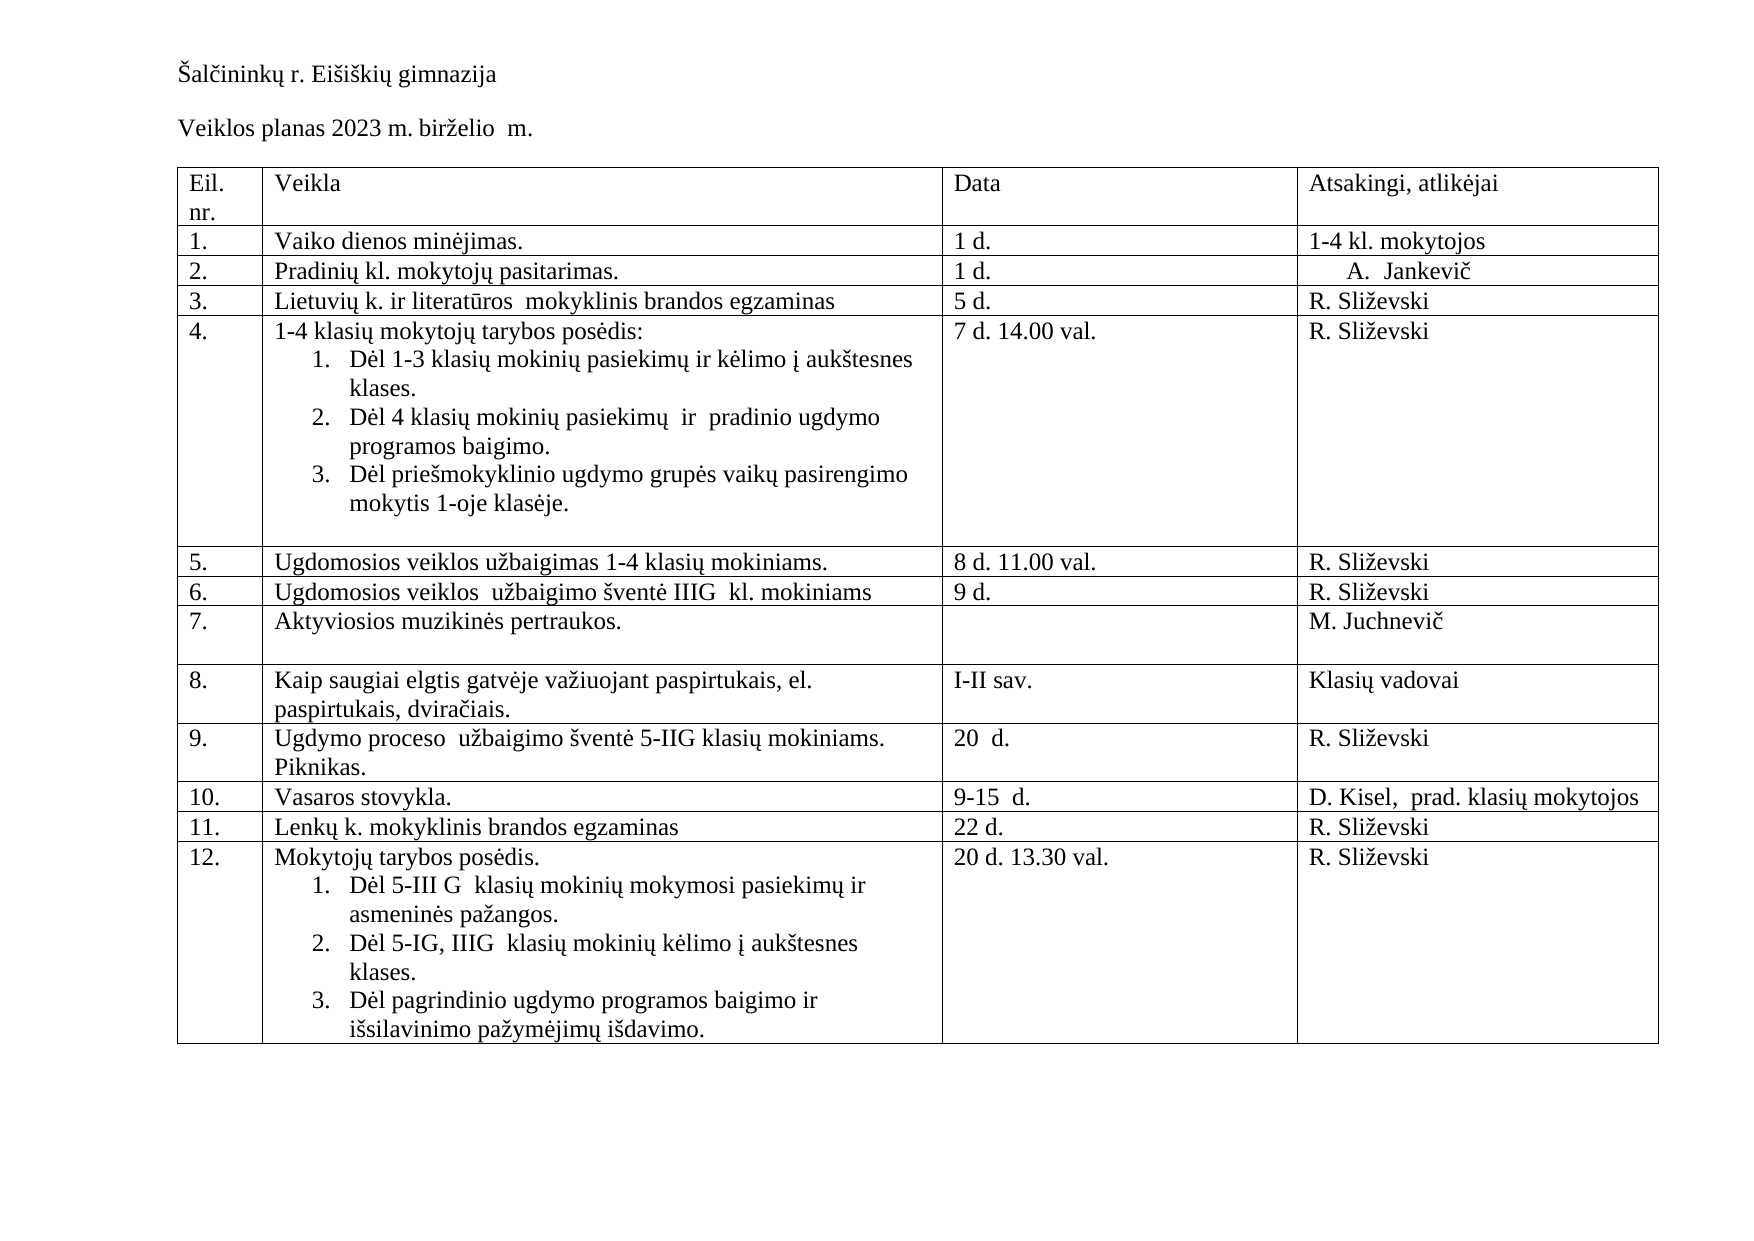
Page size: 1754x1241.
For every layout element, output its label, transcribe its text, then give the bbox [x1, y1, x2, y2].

table_header Atsakingi, atlikėjai [1298, 168, 1658, 225]
table_header Eil. nr. [178, 168, 262, 225]
table_cell R. Sliževski [1298, 842, 1658, 1043]
table_cell 22 d. [943, 812, 1297, 841]
table_cell 6. [178, 577, 262, 605]
table_cell Lietuvių k. ir literatūros mokyklinis brandos egzaminas [263, 286, 942, 315]
table_cell Pradinių kl. mokytojų pasitarimas. [263, 256, 942, 285]
table_cell Vasaros stovykla. [263, 782, 942, 811]
table_cell 7. [178, 606, 262, 664]
text Šalčininkų r. Eišiškių gimnazija [177, 59, 1636, 88]
table_cell 8. [178, 665, 262, 722]
table_cell [943, 606, 1297, 664]
table_cell 12. [178, 842, 262, 1043]
table_cell 5. [178, 547, 262, 576]
table_cell 5 d. [943, 286, 1297, 315]
table_cell 3. [178, 286, 262, 315]
table_cell 7 d. 14.00 val. [943, 316, 1297, 546]
table_cell Ugdymo proceso užbaigimo šventė 5-IIG klasių mokiniams. Piknikas. [263, 724, 942, 781]
table_cell 20 d. 13.30 val. [943, 842, 1297, 1043]
table_cell Vaiko dienos minėjimas. [263, 226, 942, 255]
table_cell 11. [178, 812, 262, 841]
table_cell 1-4 kl. mokytojos [1298, 226, 1658, 255]
table_cell R. Sliževski [1298, 547, 1658, 576]
table_cell 1 d. [943, 256, 1297, 285]
table_cell 1. [178, 226, 262, 255]
table_cell R. Sliževski [1298, 316, 1658, 546]
table_cell 9 d. [943, 577, 1297, 605]
table_cell Lenkų k. mokyklinis brandos egzaminas [263, 812, 942, 841]
table_cell 10. [178, 782, 262, 811]
table_cell 9-15 d. [943, 782, 1297, 811]
table_cell R. Sliževski [1298, 286, 1658, 315]
table_cell 4. [178, 316, 262, 546]
table_cell Kaip saugiai elgtis gatvėje važiuojant paspirtukais, el. paspirtukais, dviračiais. [263, 665, 942, 722]
table_cell Klasių vadovai [1298, 665, 1658, 722]
table_cell R. Sliževski [1298, 724, 1658, 781]
table_cell 2. [178, 256, 262, 285]
table_cell Aktyviosios muzikinės pertraukos. [263, 606, 942, 664]
table_cell D. Kisel, prad. klasių mokytojos [1298, 782, 1658, 811]
table_cell I-II sav. [943, 665, 1297, 722]
table_cell M. Juchnevič [1298, 606, 1658, 664]
table_cell 9. [178, 724, 262, 781]
text Veiklos planas 2023 m. birželio m. [177, 113, 1636, 142]
table_header Data [943, 168, 1297, 225]
table_cell R. Sliževski [1298, 577, 1658, 605]
table_cell 1-4 klasių mokytojų tarybos posėdis: Dėl 1-3 klasių mokinių pasiekimų ir kėlimo į aukštesnes klases. Dėl 4 klasių mokinių pasiekimų ir pradinio ugdymo programos baigimo. Dėl priešmokyklinio ugdymo grupės vaikų pasirengimo mokytis 1-oje klasėje. [263, 316, 942, 546]
table_header Veikla [263, 168, 942, 225]
table_cell R. Sliževski [1298, 812, 1658, 841]
table_cell 8 d. 11.00 val. [943, 547, 1297, 576]
table_cell Ugdomosios veiklos užbaigimo šventė IIIG kl. mokiniams [263, 577, 942, 605]
table_cell Jankevič [1298, 256, 1658, 285]
table_cell Ugdomosios veiklos užbaigimas 1-4 klasių mokiniams. [263, 547, 942, 576]
table_cell 20 d. [943, 724, 1297, 781]
table_cell Mokytojų tarybos posėdis. Dėl 5-III G klasių mokinių mokymosi pasiekimų ir asmeninės pažangos. Dėl 5-IG, IIIG klasių mokinių kėlimo į aukštesnes klases. Dėl pagrindinio ugdymo programos baigimo ir išsilavinimo pažymėjimų išdavimo. [263, 842, 942, 1043]
table_cell 1 d. [943, 226, 1297, 255]
